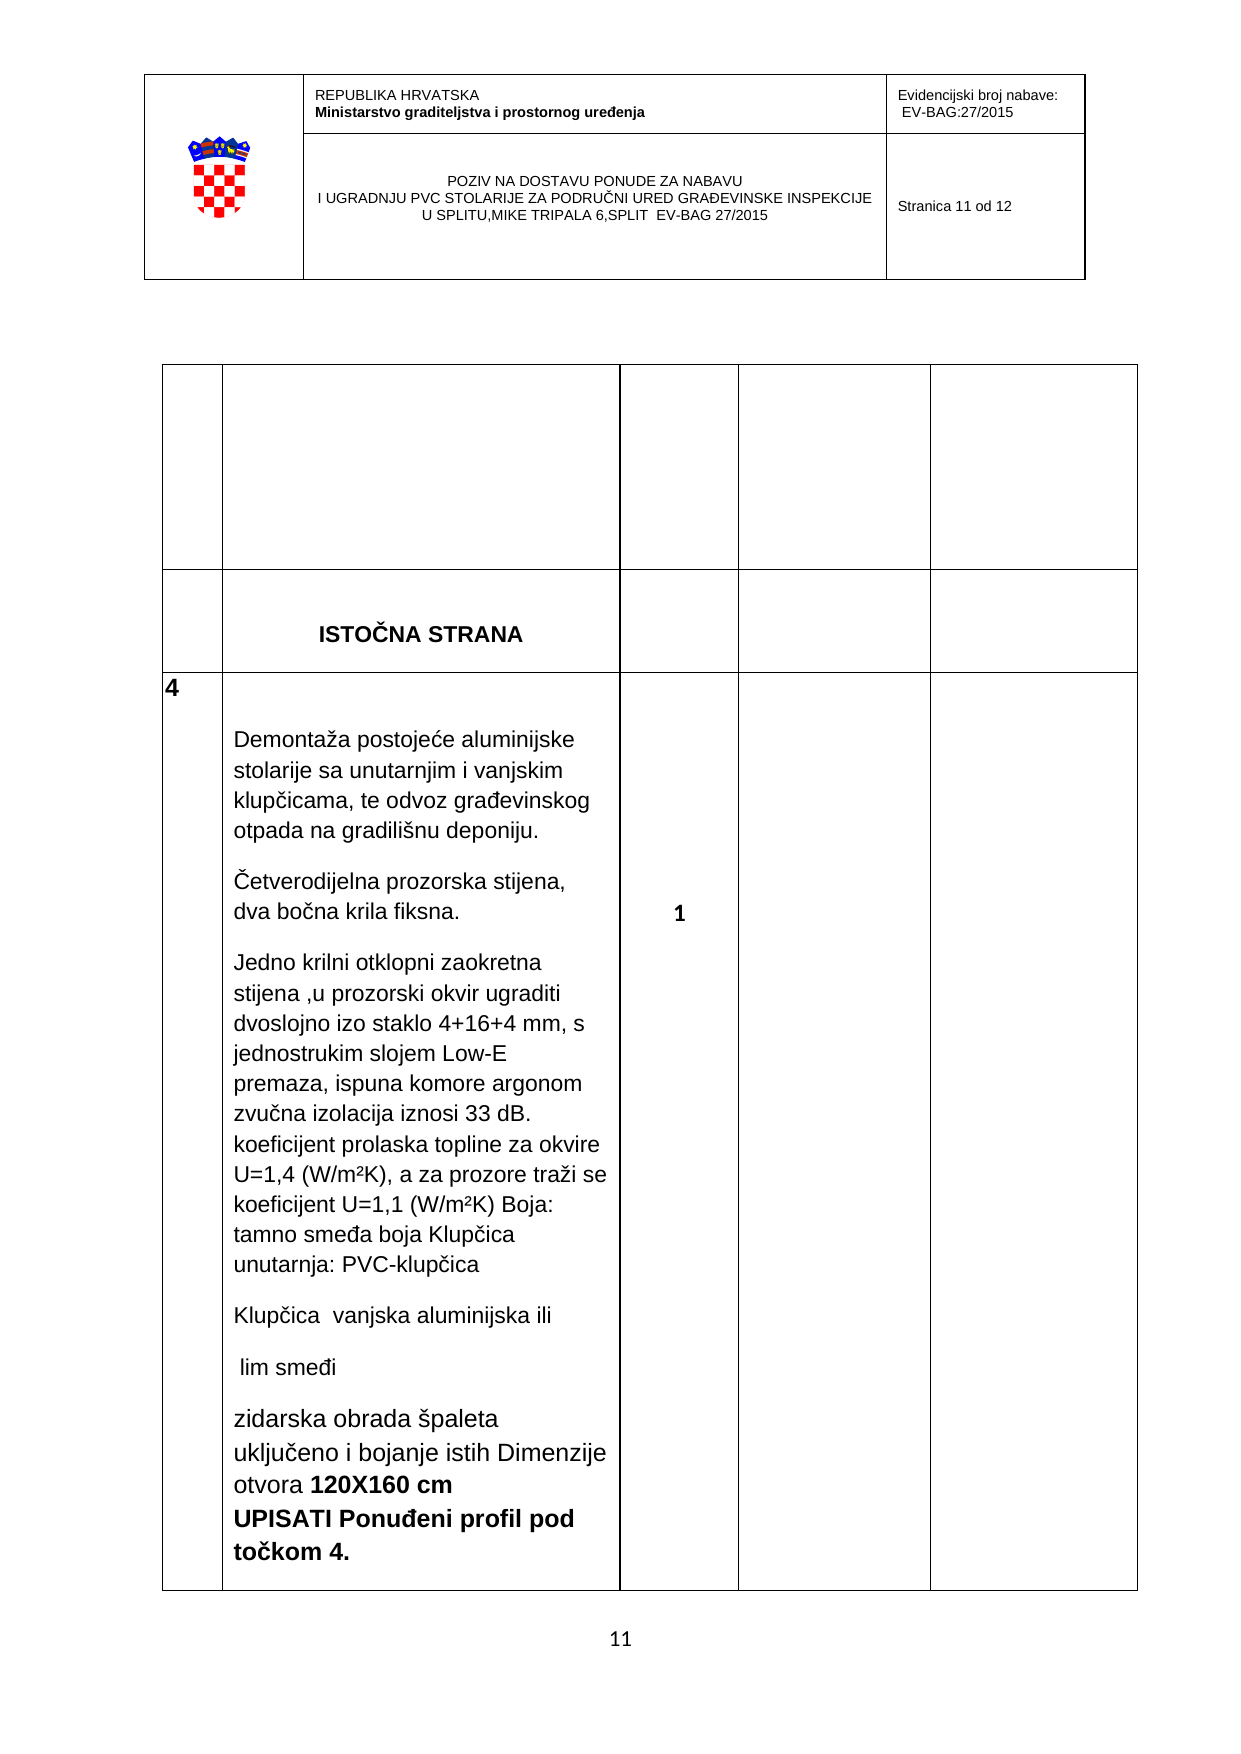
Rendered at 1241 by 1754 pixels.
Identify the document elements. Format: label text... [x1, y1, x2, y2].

table_cell 1 [621, 365, 738, 569]
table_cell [223, 365, 619, 569]
table_cell [931, 673, 1137, 1590]
table_cell [931, 365, 1137, 569]
table_cell [931, 570, 1137, 672]
table_cell 3. [163, 365, 222, 569]
table_cell 1 [621, 673, 738, 1590]
table_cell [739, 673, 930, 1590]
table_cell [163, 570, 222, 672]
table_cell [739, 570, 930, 672]
table_cell 4 [163, 673, 222, 1590]
table_cell [739, 365, 930, 569]
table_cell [223, 673, 619, 1590]
table_cell [621, 570, 738, 672]
table_cell ISTOČNA STRANA [223, 570, 619, 672]
